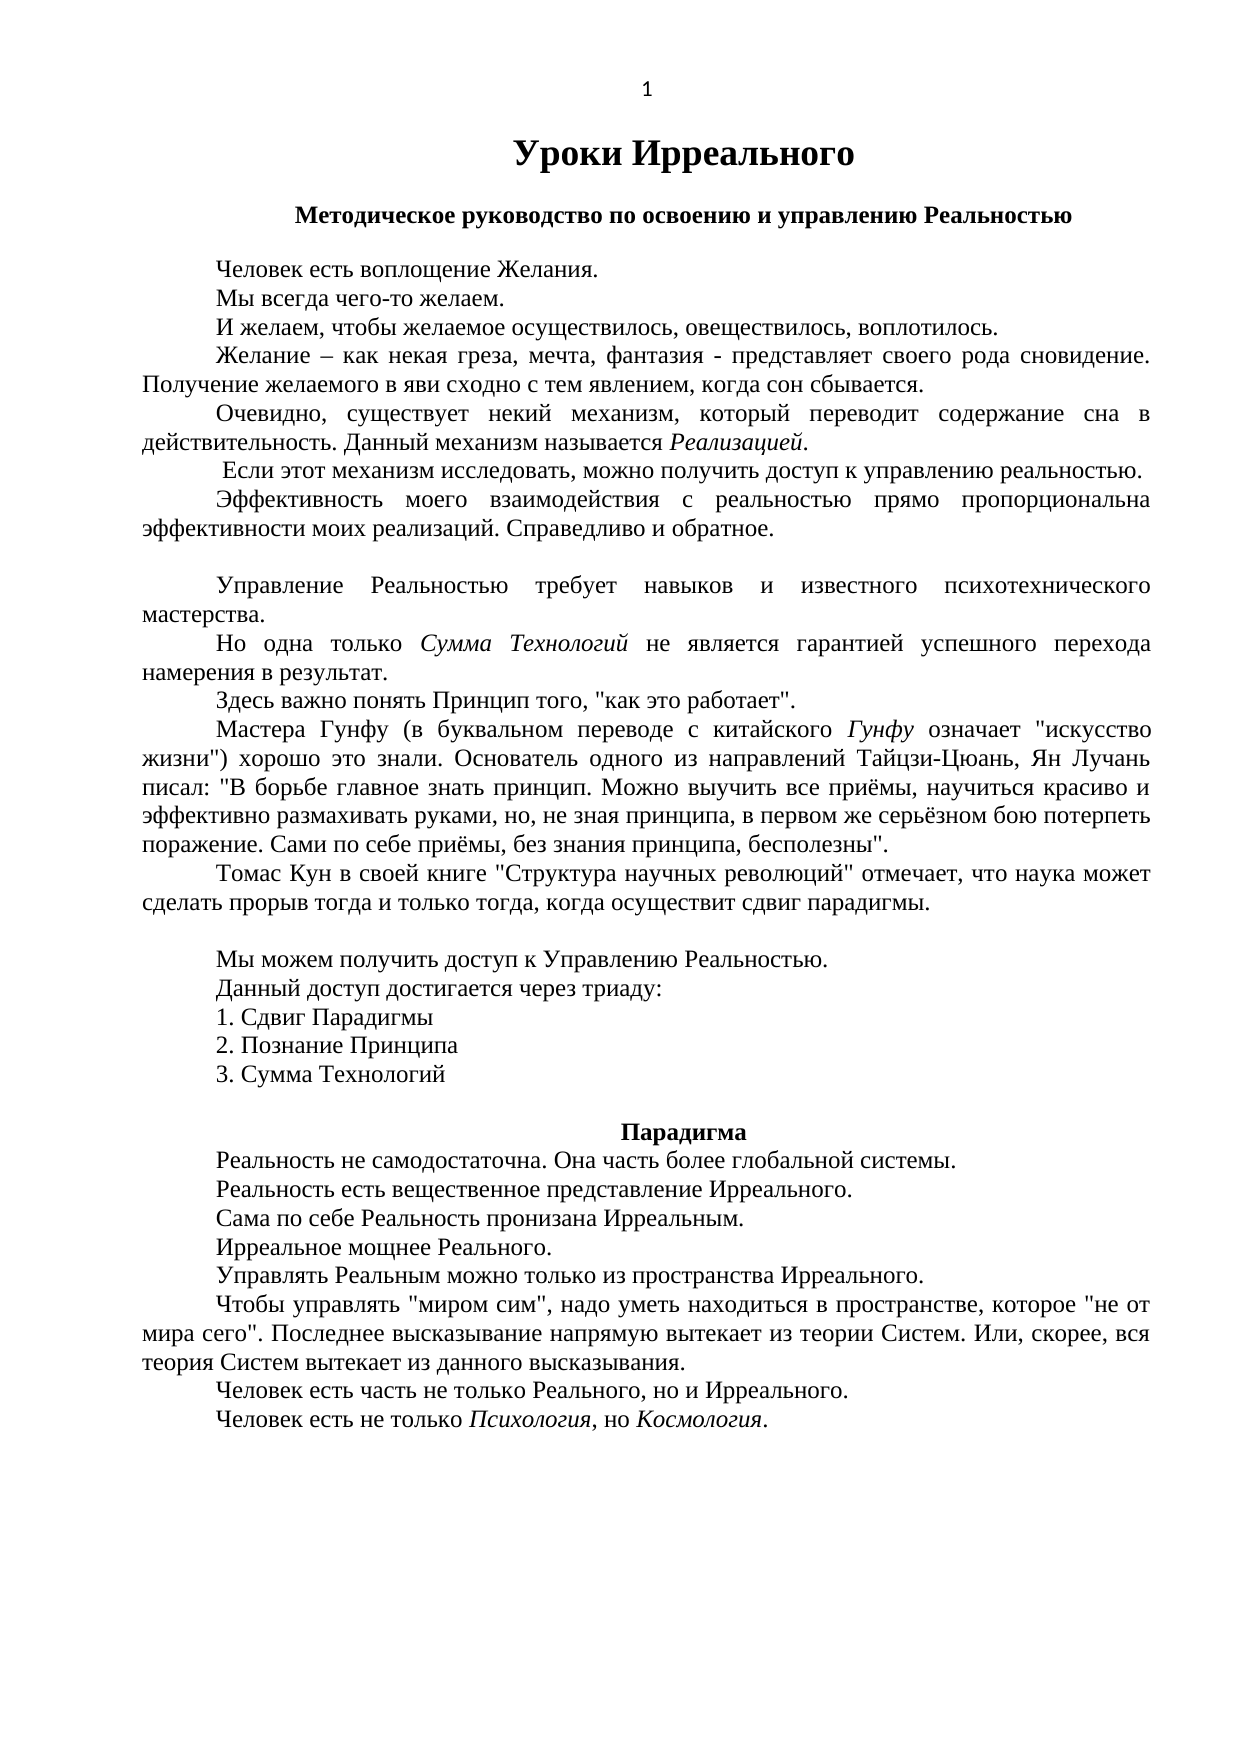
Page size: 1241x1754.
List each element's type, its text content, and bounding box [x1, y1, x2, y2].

text Ирреальное мощнее Реального. [142, 1232, 1152, 1260]
text Если этот механизм исследовать, можно получить доступ к управлению реальностью. [142, 455, 1152, 484]
text Человек есть не только Психология, но Космология. [142, 1404, 1152, 1433]
text Реальность есть вещественное представление Ирреального. [142, 1174, 1152, 1203]
text Эффективность моего взаимодействия с реальностью прямо пропорциональна эффективности моих реализаций. Справедливо и обратное. [142, 484, 1152, 542]
text Человек есть воплощение Желания. [142, 254, 1152, 283]
text Управление Реальностью требует навыков и известного психотехнического мастерства. [142, 570, 1152, 628]
text Томас Кун в своей книге "Структура научных революций" отмечает, что наука может сделать прорыв тогда и только тогда, когда осуществит сдвиг парадигмы. [142, 858, 1152, 915]
text Сама по себе Реальность пронизана Ирреальным. [142, 1203, 1152, 1232]
text 2. Познание Принципа [142, 1030, 1152, 1059]
text Реальность не самодостаточна. Она часть более глобальной системы. [142, 1145, 1152, 1174]
text Человек есть часть не только Реального, но и Ирреального. [142, 1375, 1152, 1404]
text 3. Сумма Технологий [142, 1059, 1152, 1088]
text Но одна только Сумма Технологий не является гарантией успешного перехода намерения в результат. [142, 628, 1152, 685]
text Парадигма [142, 1117, 1152, 1145]
text Желание – как некая греза, мечта, фантазия - представляет своего рода сновидение. Получение желаемого в яви сходно с тем явлением, когда сон сбывается. [142, 340, 1152, 398]
text Очевидно, существует некий механизм, который переводит содержание сна в действительность. Данный механизм называется Реализацией. [142, 398, 1152, 455]
text И желаем, чтобы желаемое осуществилось, овеществилось, воплотилось. [142, 312, 1152, 340]
text Мы всегда чего-то желаем. [142, 283, 1152, 312]
text Мастера Гунфу (в буквальном переводе с китайского Гунфу означает "искусство жизни") хорошо это знали. Основатель одного из направлений Тайцзи-Цюань, Ян Лучань писал: "В борьбе главное знать принцип. Можно выучить все приёмы, научиться красиво и эффективно размахивать руками, но, не зная принципа, в первом же серьёзном бою потерпеть поражение. Сами по себе приёмы, без знания принципа, бесполезны". [142, 714, 1152, 858]
text Методическое руководство по освоению и управлению Реальностью [142, 200, 1152, 229]
text Здесь важно понять Принцип того, "как это работает". [142, 685, 1152, 714]
text Уроки Ирреального [142, 130, 1152, 173]
text Мы можем получить доступ к Управлению Реальностью. [142, 944, 1152, 973]
text Данный доступ достигается через триаду: [142, 973, 1152, 1002]
text 1. Сдвиг Парадигмы [142, 1002, 1152, 1030]
text Чтобы управлять "миром сим", надо уметь находиться в пространстве, которое "не от мира сего". Последнее высказывание напрямую вытекает из теории Систем. Или, скорее, вся теория Систем вытекает из данного высказывания. [142, 1289, 1152, 1375]
text Управлять Реальным можно только из пространства Ирреального. [142, 1260, 1152, 1289]
